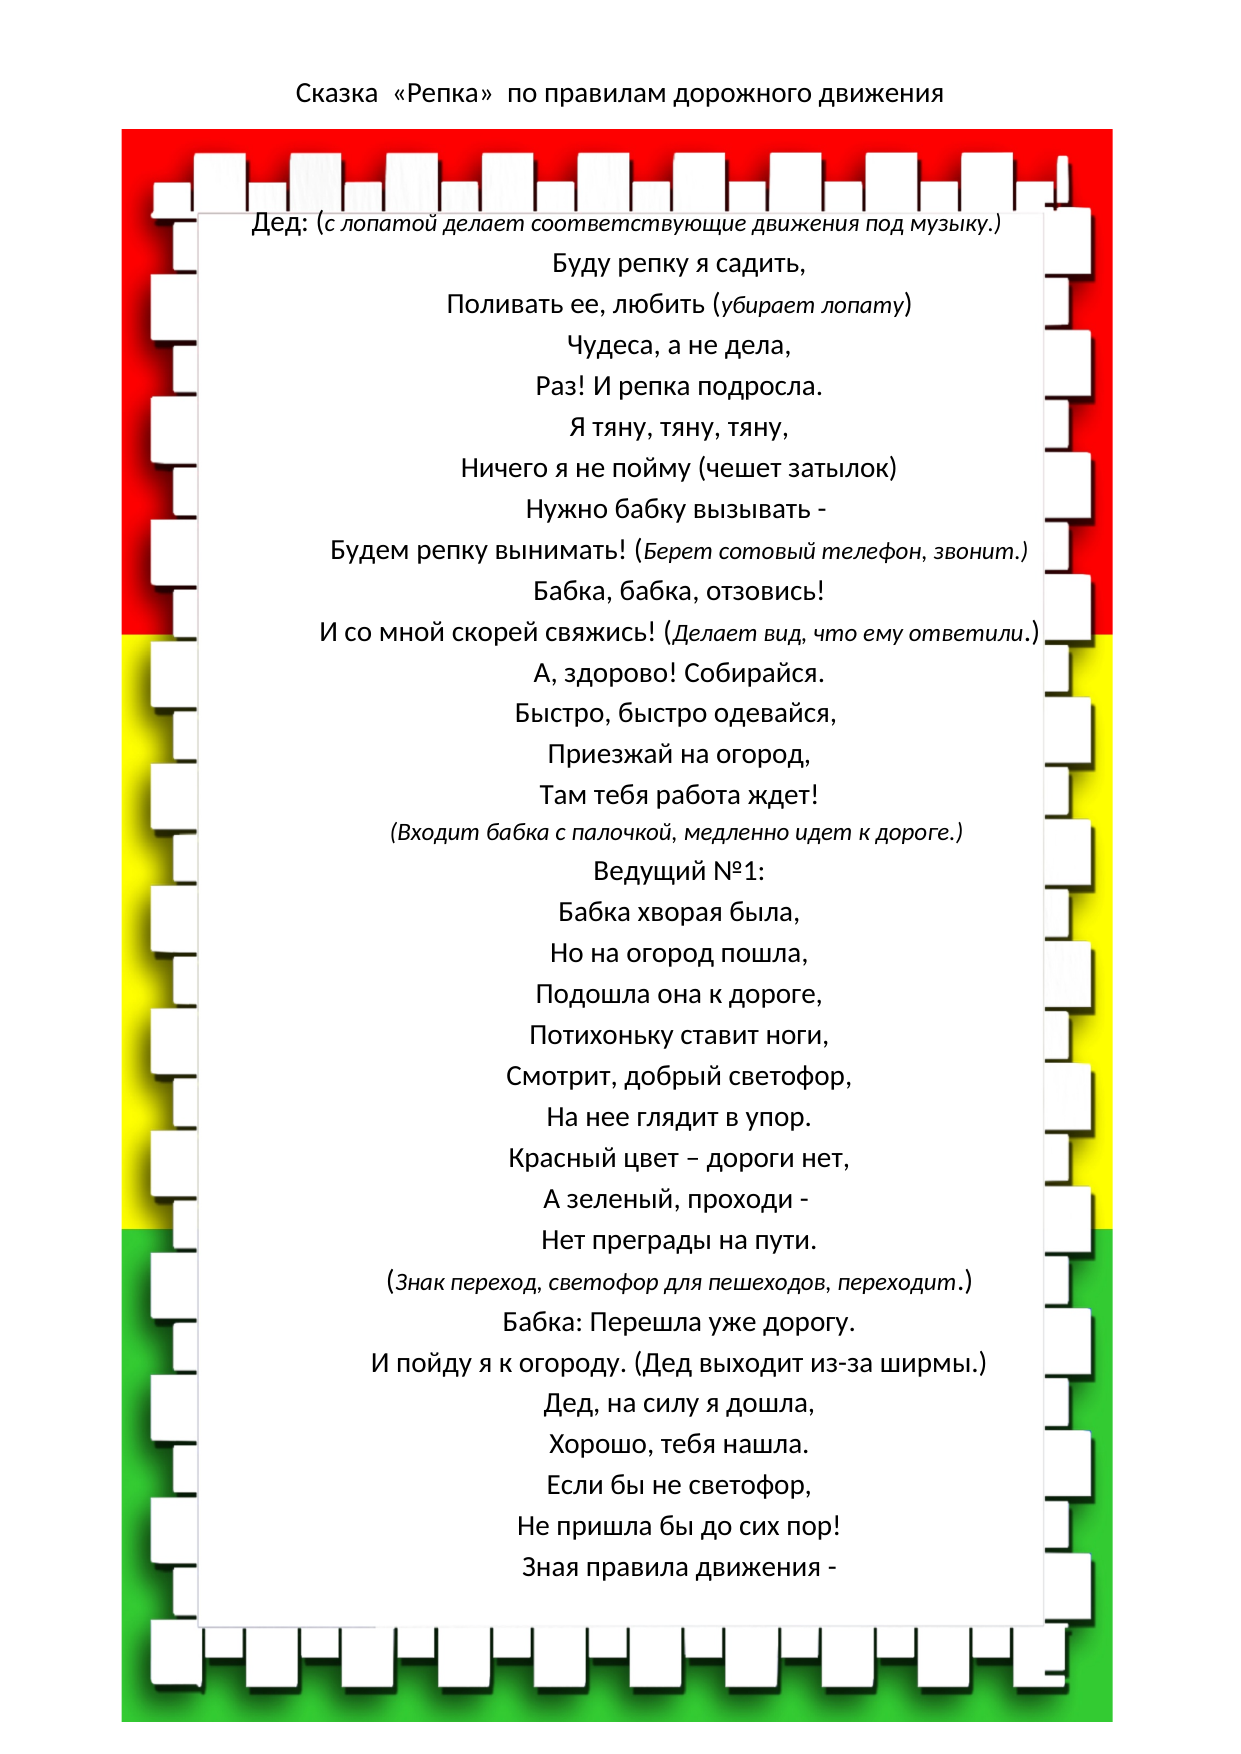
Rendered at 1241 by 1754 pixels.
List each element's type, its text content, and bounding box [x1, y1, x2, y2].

picture [121, 1584, 1113, 1722]
text Дед: (с лопатой делает соответствующие движения под музыку.) Буду репку я садить, Поливать ее, любить (убирает лопату) Чудеса, а не дела, Раз! И репка подросла. Я тяну, тяну, тяну, Ничего я не пойму (чешет затылок) Нужно бабку вызывать - Будем репку вынимать! (Берет сотовый телефон, звонит.) Бабка, бабка, отзовись! И со мной скорей свяжись! (Делает вид, что ему ответили.) А, здорово! Собирайся. Быстро, быстро одевайся, Приезжай на огород, Там тебя работа ждет! (Входит бабка с палочкой, медленно идет к дороге.) Ведущий №1: Бабка хворая была, Но на огород пошла, Подошла она к дороге, Потихоньку ставит ноги, Смотрит, добрый светофор, На нее глядит в упор. Красный цвет – дороги нет, А зеленый, проходи - Нет преграды на пути. (Знак переход, светофор для пешеходов, переходит.) Бабка: Перешла уже дорогу. И пойду я к огороду. (Дед выходит из-за ширмы.) Дед, на силу я дошла, Хорошо, тебя нашла. Если бы не светофор, Не пришла бы до сих пор! Зная правила движения - [89, 203, 1152, 1584]
picture [121, 129, 1113, 203]
